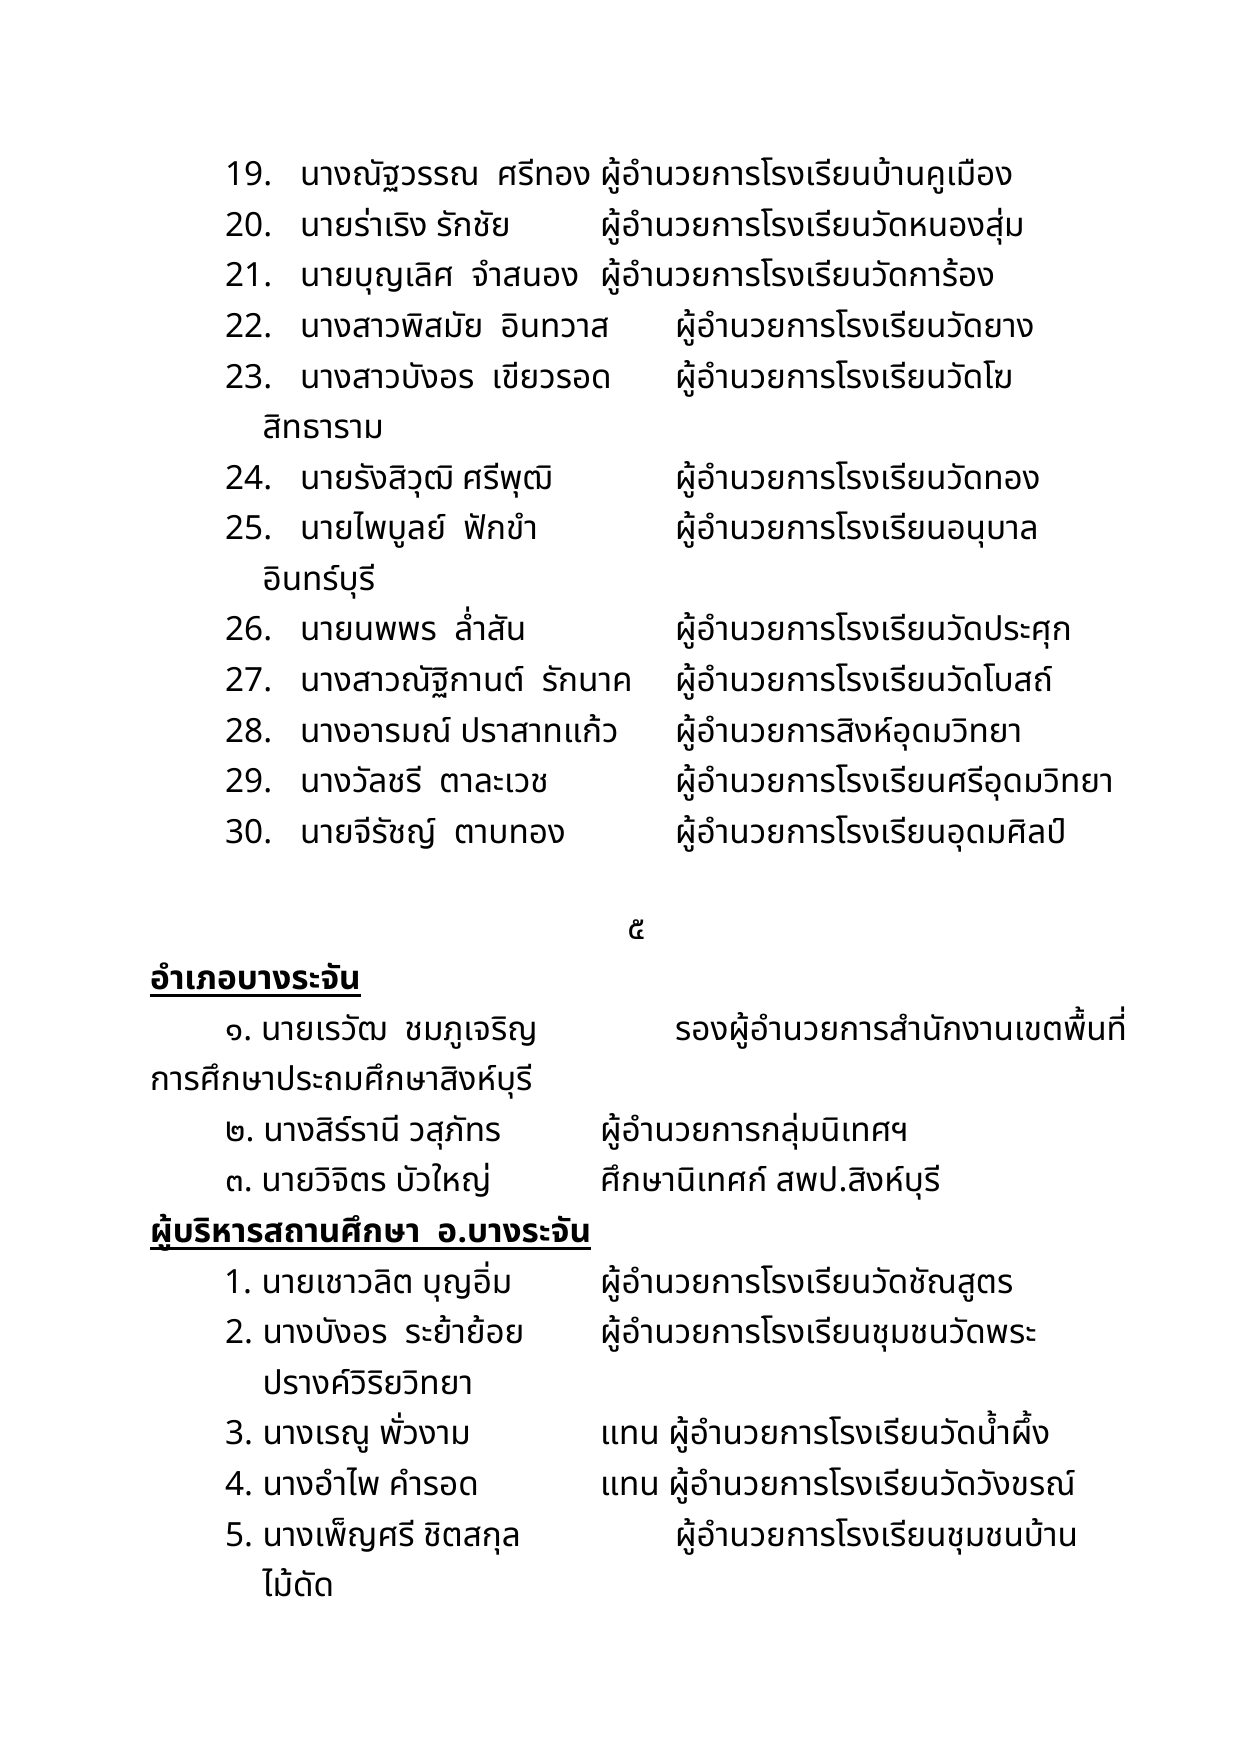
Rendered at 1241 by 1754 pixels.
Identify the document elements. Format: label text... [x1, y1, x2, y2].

list นางสาวณัฐิกานต์ รักนาค ผู้อำนวยการโรงเรียนวัดโบสถ์ [225, 656, 1122, 706]
list นางบังอร ระย้าย้อย ผู้อำนวยการโรงเรียนชุมชนวัดพระปรางค์วิริยวิทยา [225, 1308, 1122, 1409]
text ๓. นายวิจิตร บัวใหญ่ ศึกษานิเทศก์ สพป.สิงห์บุรี [150, 1156, 1141, 1207]
list นางอำไพ คำรอด แทน ผู้อำนวยการโรงเรียนวัดวังขรณ์ [225, 1460, 1122, 1510]
list นายไพบูลย์ ฟักขำ ผู้อำนวยการโรงเรียนอนุบาลอินทร์บุรี [225, 504, 1122, 605]
text ผู้บริหารสถานศึกษา อ.บางระจัน [150, 1207, 1122, 1257]
list นายร่าเริง รักชัย ผู้อำนวยการโรงเรียนวัดหนองสุ่ม [225, 201, 1122, 251]
text ๒. นางสิร์รานี วสุภัทร ผู้อำนวยการกลุ่มนิเทศฯ [150, 1106, 1141, 1156]
list นางสาวบังอร เขียวรอด ผู้อำนวยการโรงเรียนวัดโฆสิทธาราม [225, 352, 1122, 453]
list นางเรณู พั่วงาม แทน ผู้อำนวยการโรงเรียนวัดน้ำผึ้ง [225, 1409, 1122, 1460]
list นายจีรัชญ์ ตาบทอง ผู้อำนวยการโรงเรียนอุดมศิลป์ [225, 808, 1122, 858]
list นายบุญเลิศ จำสนอง ผู้อำนวยการโรงเรียนวัดการ้อง [225, 251, 1122, 302]
list นางณัฐวรรณ ศรีทอง ผู้อำนวยการโรงเรียนบ้านคูเมือง [225, 150, 1122, 201]
text ๑. นายเรวัฒ ชมภูเจริญ รองผู้อำนวยการสำนักงานเขตพื้นที่การศึกษาประถมศึกษาสิงห์บุรี [150, 1004, 1141, 1106]
list นายเชาวลิต บุญอิ่ม ผู้อำนวยการโรงเรียนวัดชัณสูตร [224, 1257, 1122, 1308]
list นางอารมณ์ ปราสาทแก้ว ผู้อำนวยการสิงห์อุดมวิทยา [225, 706, 1122, 757]
list นายนพพร ล่ำสัน ผู้อำนวยการโรงเรียนวัดประศุก [225, 605, 1122, 656]
list นางวัลชรี ตาละเวช ผู้อำนวยการโรงเรียนศรีอุดมวิทยา [225, 757, 1122, 808]
list นางสาวพิสมัย อินทวาส ผู้อำนวยการโรงเรียนวัดยาง [225, 302, 1122, 352]
text อำเภอบางระจัน [150, 954, 1122, 1004]
text ๕ [150, 904, 1122, 954]
list นางเพ็ญศรี ชิตสกุล ผู้อำนวยการโรงเรียนชุมชนบ้านไม้ดัด [225, 1510, 1122, 1611]
list นายรังสิวุฒิ ศรีพุฒิ ผู้อำนวยการโรงเรียนวัดทอง [225, 453, 1122, 504]
